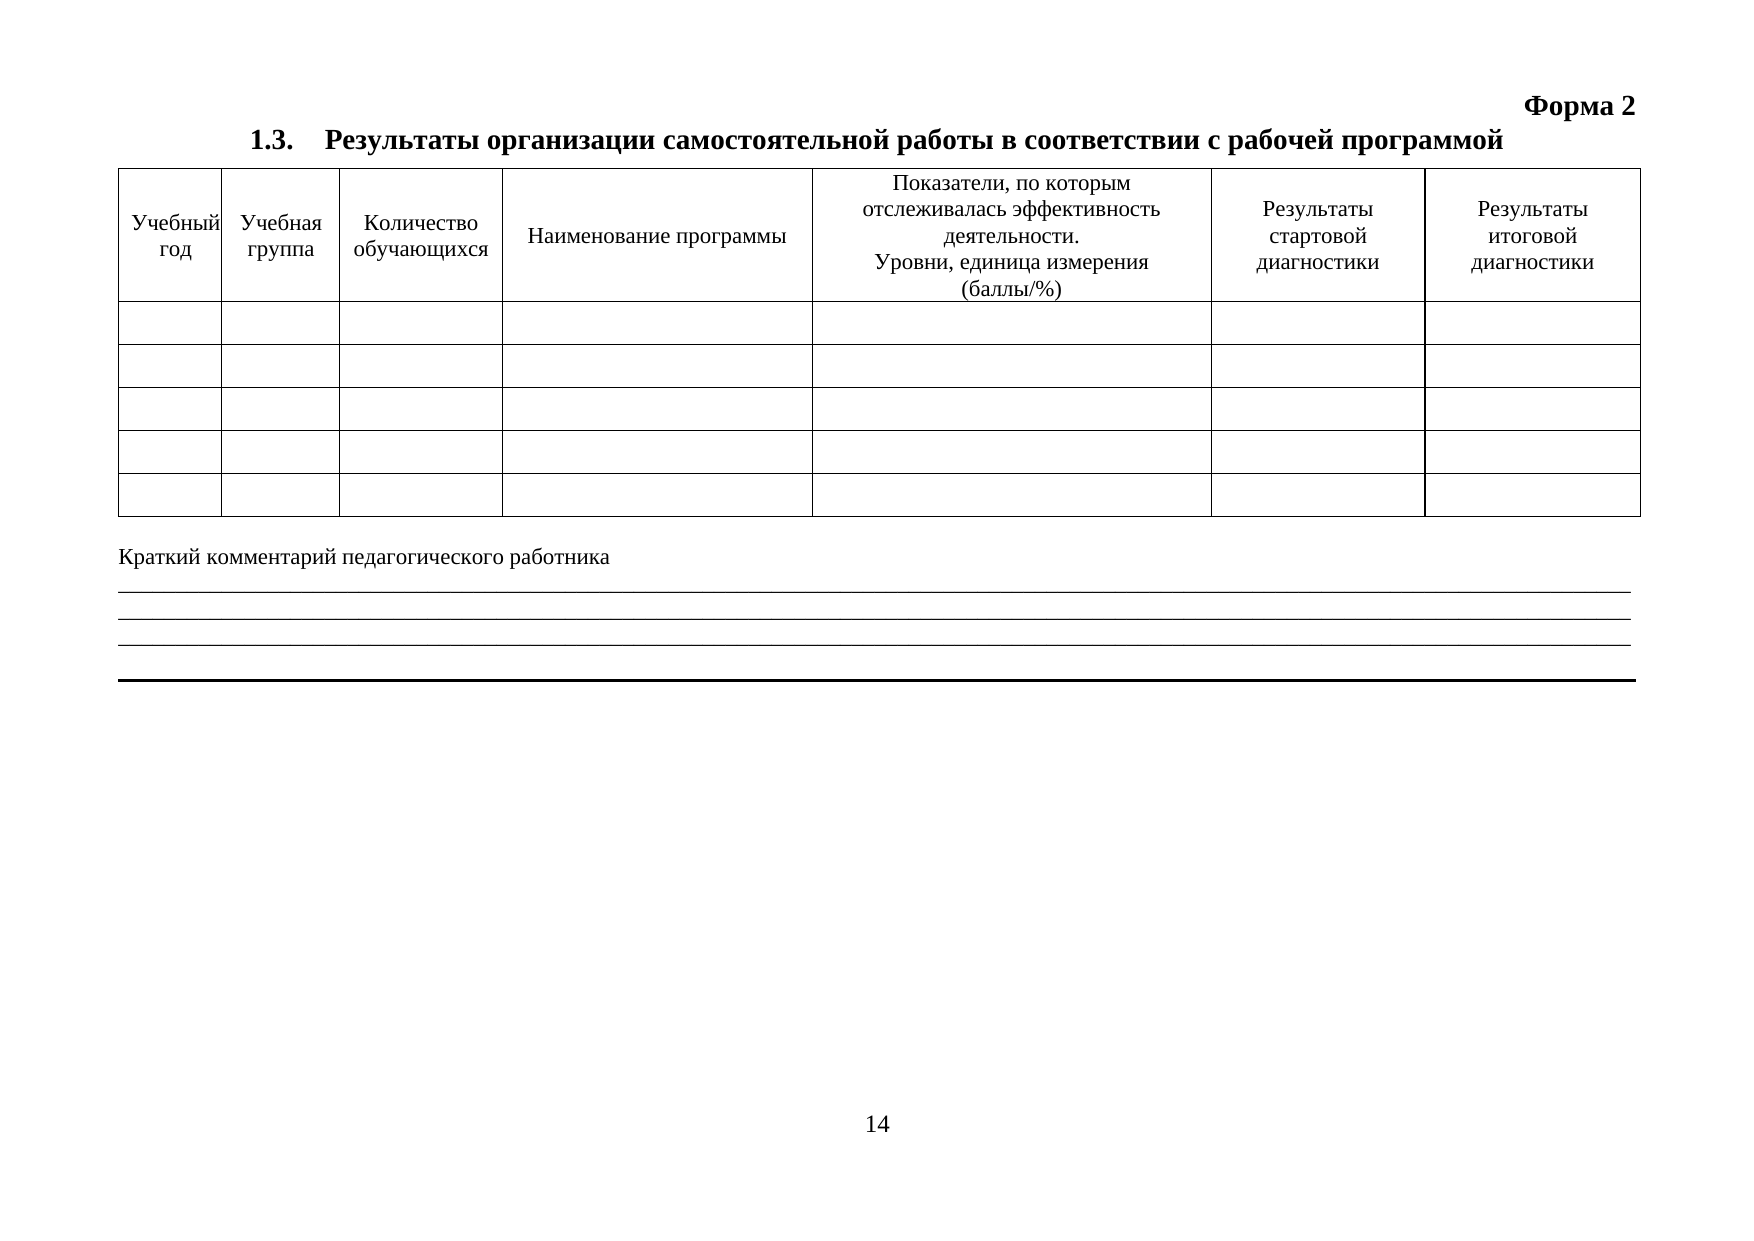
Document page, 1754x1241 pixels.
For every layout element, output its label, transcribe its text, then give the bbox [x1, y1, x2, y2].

table_cell [222, 388, 339, 430]
table_cell [340, 345, 502, 387]
list Результаты организации самостоятельной работы в соответствии с рабочей программой [118, 122, 1636, 156]
table_header Результаты стартовой диагностики [1212, 169, 1424, 301]
table_cell [1212, 474, 1424, 516]
table_cell [340, 431, 502, 473]
table_cell [1212, 431, 1424, 473]
table_cell [119, 388, 221, 430]
table_cell [1426, 474, 1640, 516]
table_header Наименование программы [503, 169, 812, 301]
table_cell [340, 388, 502, 430]
table_cell [503, 474, 812, 516]
table_cell [813, 431, 1211, 473]
table_cell [1426, 345, 1640, 387]
table_cell [340, 302, 502, 344]
table_cell [119, 474, 221, 516]
table_cell [503, 345, 812, 387]
table_cell [222, 345, 339, 387]
table_cell [1426, 388, 1640, 430]
table_cell [503, 431, 812, 473]
table_header Количество обучающихся [340, 169, 502, 301]
table_cell [1212, 388, 1424, 430]
table_cell [503, 388, 812, 430]
table_header Учебная группа [222, 169, 339, 301]
table_cell [1426, 431, 1640, 473]
table_header Результаты итоговой диагностики [1426, 169, 1640, 301]
table_cell [813, 388, 1211, 430]
table_cell [1212, 302, 1424, 344]
table_cell [119, 302, 221, 344]
text ________________________________________________________________________________________________________________________________________________________________________________________________________________________________________________________________________ [118, 596, 1636, 679]
table_cell [503, 302, 812, 344]
table_cell [119, 431, 221, 473]
text Краткий комментарий педагогического работника ____________________________________________________________________________________________________________________________________ [118, 543, 1636, 596]
table_cell [222, 302, 339, 344]
table_cell [222, 474, 339, 516]
table_cell [1426, 302, 1640, 344]
table_cell [813, 302, 1211, 344]
table_cell [813, 345, 1211, 387]
table_cell [222, 431, 339, 473]
table_header Учебный год [119, 169, 221, 301]
table_header Показатели, по которым отслеживалась эффективность деятельности. Уровни, единица измерения (баллы/%) [813, 169, 1211, 301]
table_cell [1212, 345, 1424, 387]
table_cell [340, 474, 502, 516]
table_cell [119, 345, 221, 387]
text Форма 2 [118, 88, 1636, 122]
table_cell [813, 474, 1211, 516]
